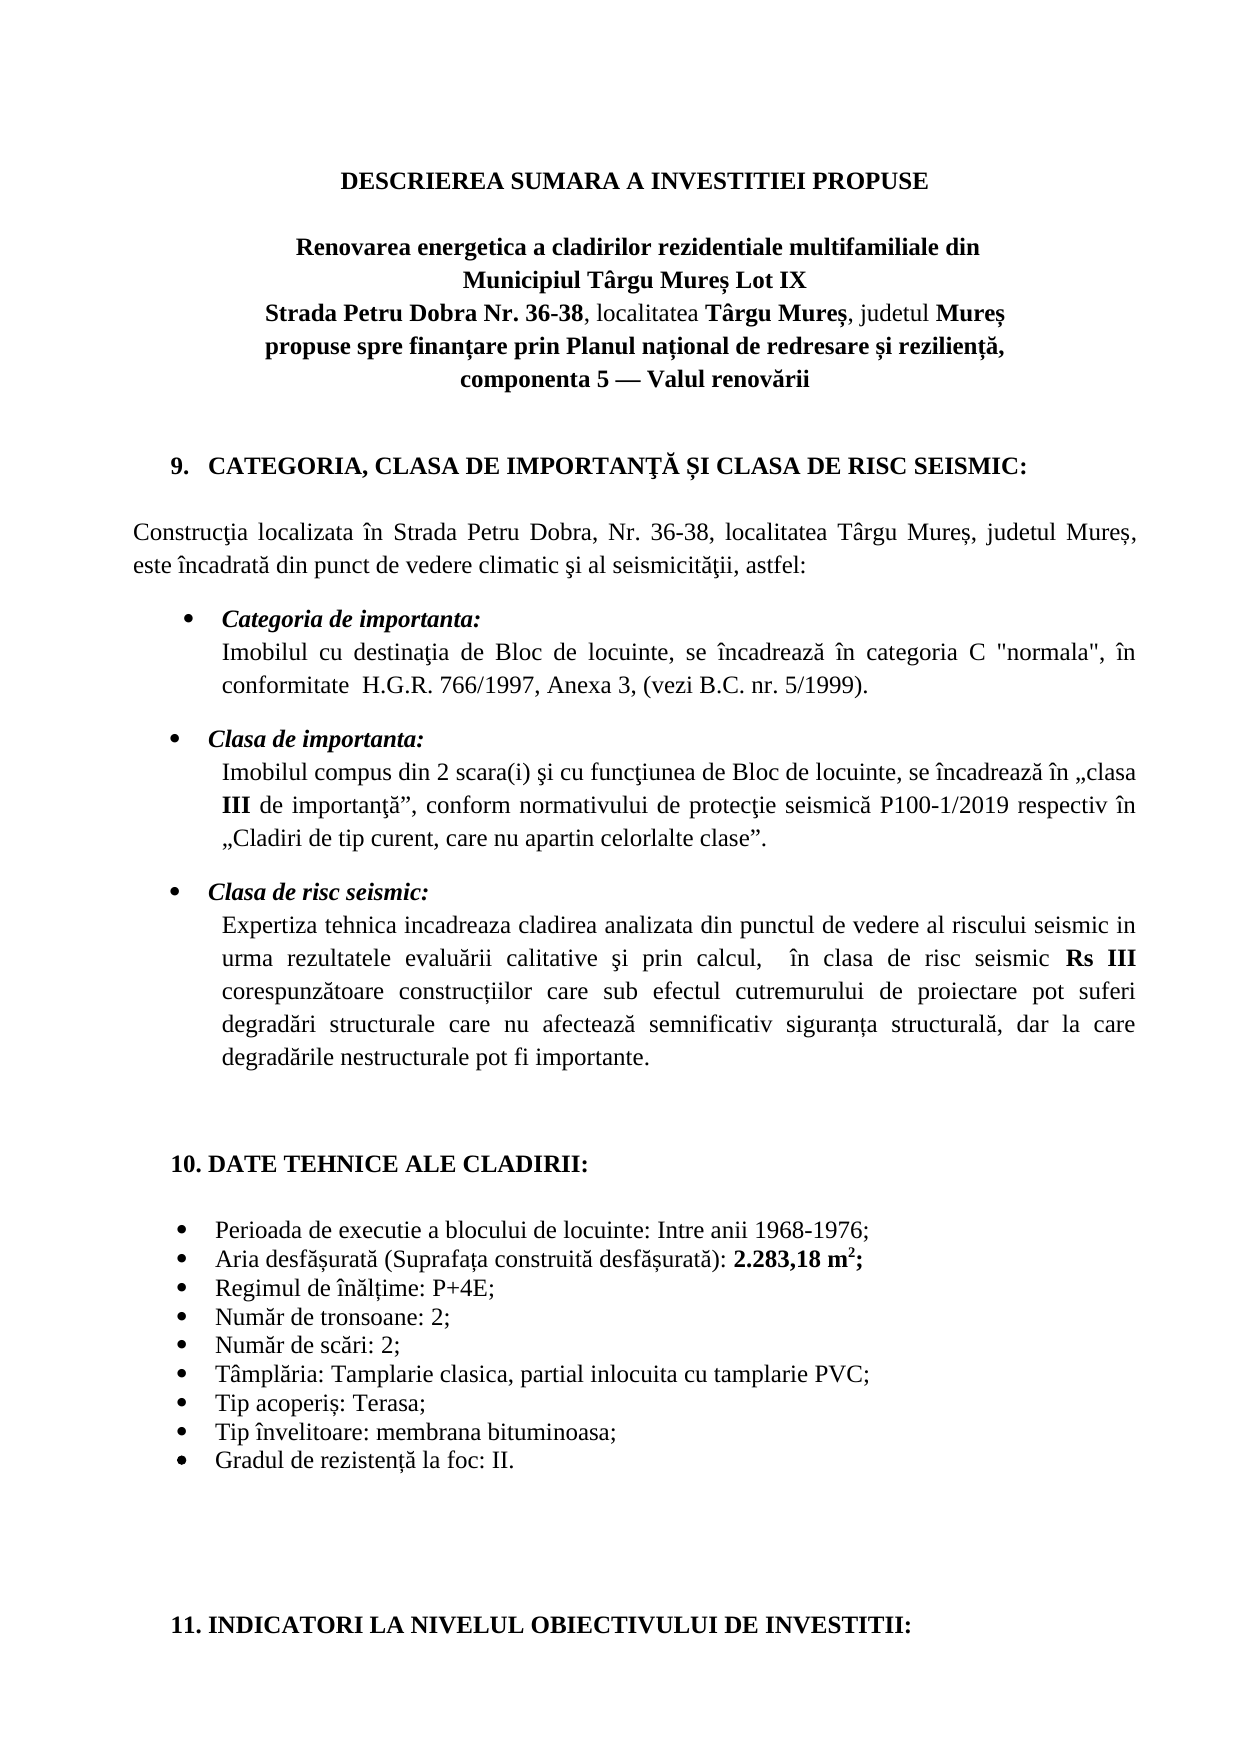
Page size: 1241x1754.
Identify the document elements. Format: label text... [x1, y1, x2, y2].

text Expertiza tehnica incadreaza cladirea analizata din punctul de vedere al riscului seismic in urma rezultatele evaluării calitative şi prin calcul, în clasa de risc seismic Rs III corespunzătoare construcțiilor care sub efectul cutremurului de proiectare pot suferi degradări structurale care nu afectează semnificativ siguranța structurală, dar la care degradările nestructurale pot fi importante. [222, 910, 1137, 1071]
list Aria desfășurată (Suprafața construită desfășurată): 2.283,18 m2; [177, 1244, 1137, 1273]
text Strada Petru Dobra Nr. 36-38, localitatea Târgu Mureș, judetul Mureș [133, 298, 1137, 327]
list Regimul de înălțime: P+4E; [177, 1273, 1137, 1302]
text Imobilul cu destinaţia de Bloc de locuinte, se încadrează în categoria C "normala", în conformitate H.G.R. 766/1997, Anexa 3, (vezi B.C. nr. 5/1999). [222, 637, 1137, 699]
list Tip acoperiș: Terasa; [177, 1388, 1137, 1417]
list Tip învelitoare: membrana bituminoasa; [177, 1417, 1137, 1446]
subtitle Categoria de importanta: [184, 604, 1137, 633]
text propuse spre finanțare prin Planul național de redresare și reziliență, [133, 331, 1137, 360]
subtitle Clasa de risc seismic: [170, 877, 1137, 905]
text Construcţia localizata în Strada Petru Dobra, Nr. 36-38, localitatea Târgu Mureș, judetul Mureș, este încadrată din punct de vedere climatic şi al seismicităţii, astfel: [133, 517, 1137, 579]
text DESCRIEREA SUMARA A INVESTITIEI PROPUSE [133, 166, 1137, 195]
subtitle INDICATORI LA NIVELUL OBIECTIVULUI DE INVESTITII: [170, 1610, 1137, 1639]
text Municipiul Târgu Mureș Lot IX [133, 265, 1137, 294]
text componenta 5 — Valul renovării [133, 364, 1137, 393]
subtitle DATE TEHNICE ALE CLADIRII: [170, 1149, 1137, 1178]
list Gradul de rezistență la foc: II. [177, 1446, 1137, 1474]
list Număr de scări: 2; [177, 1331, 1137, 1359]
list Tâmplăria: Tamplarie clasica, partial inlocuita cu tamplarie PVC; [177, 1359, 1137, 1388]
text Renovarea energetica a cladirilor rezidentiale multifamiliale din [133, 232, 1137, 261]
list Perioada de executie a blocului de locuinte: Intre anii 1968-1976; [177, 1216, 1137, 1244]
subtitle CATEGORIA, CLASA DE IMPORTANŢĂ ȘI CLASA DE RISC SEISMIC: [170, 451, 1137, 480]
text Imobilul compus din 2 scara(i) şi cu funcţiunea de Bloc de locuinte, se încadrează în „clasa III de importanţă”, conform normativului de protecţie seismică P100-1/2019 respectiv în „Cladiri de tip curent, care nu apartin celorlalte clase”. [222, 757, 1137, 852]
list Număr de tronsoane: 2; [177, 1302, 1137, 1331]
subtitle Clasa de importanta: [170, 724, 1137, 752]
